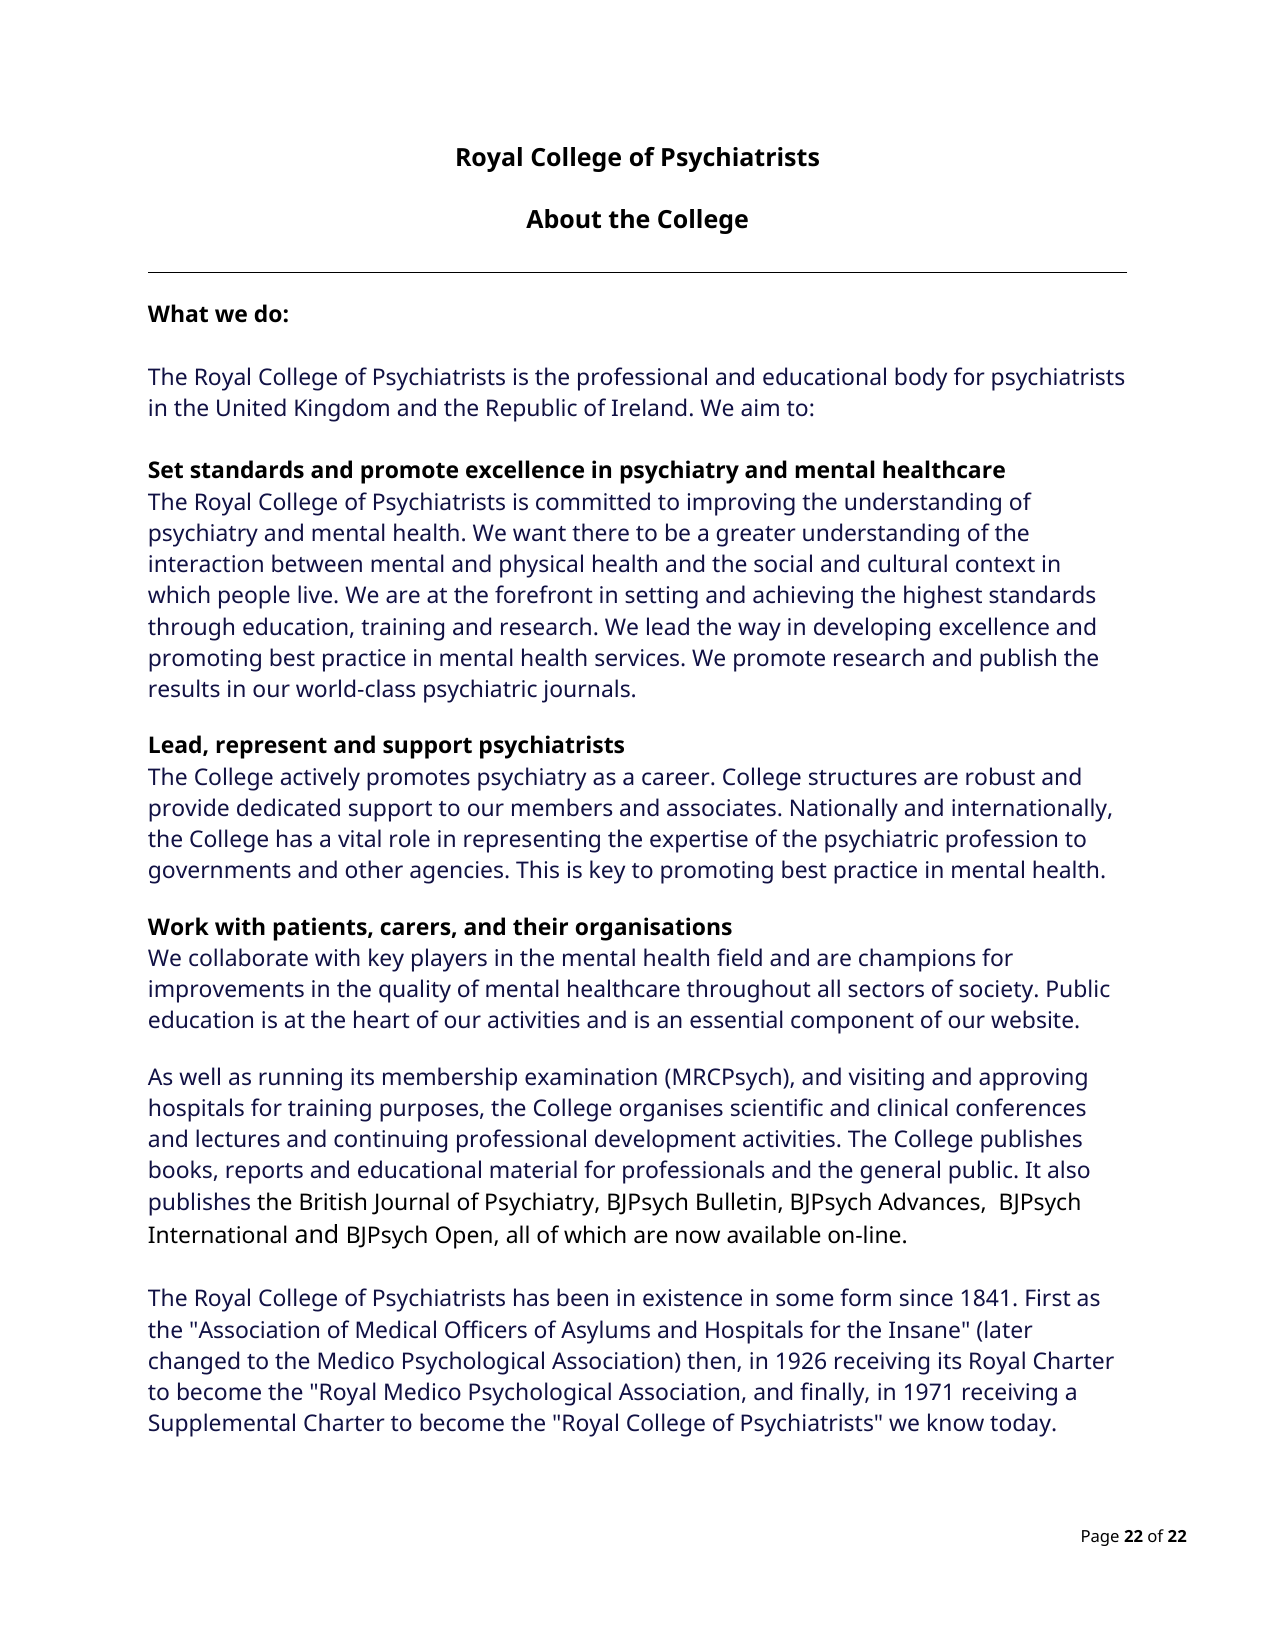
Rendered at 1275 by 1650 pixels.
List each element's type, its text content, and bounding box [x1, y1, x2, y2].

text Set standards and promote excellence in psychiatry and mental healthcare [148, 454, 1127, 486]
text The Royal College of Psychiatrists is the professional and educational body for psychiatrists in the United Kingdom and the Republic of Ireland. We aim to: [148, 361, 1127, 423]
text The Royal College of Psychiatrists has been in existence in some form since 1841. First as the "Association of Medical Officers of Asylums and Hospitals for the Insane" (later changed to the Medico Psychological Association) then, in 1926 receiving its Royal Charter to become the "Royal Medico Psychological Association, and finally, in 1971 receiving a Supplemental Charter to become the "Royal College of Psychiatrists" we know today. [148, 1282, 1127, 1438]
text Lead, represent and support psychiatrists The College actively promotes psychiatry as a career. College structures are robust and provide dedicated support to our members and associates. Nationally and internationally, the College has a vital role in representing the expertise of the psychiatric profession to governments and other agencies. This is key to promoting best practice in mental health. [148, 729, 1127, 886]
text The Royal College of Psychiatrists is committed to improving the understanding of psychiatry and mental health. We want there to be a greater understanding of the interaction between mental and physical health and the social and cultural context in which people live. We are at the forefront in setting and achieving the highest standards through education, training and research. We lead the way in developing excellence and promoting best practice in mental health services. We promote research and publish the results in our world-class psychiatric journals. [148, 486, 1127, 704]
text About the College [148, 202, 1127, 236]
text Work with patients, carers, and their organisations We collaborate with key players in the mental health field and are champions for improvements in the quality of mental healthcare throughout all sectors of society. Public education is at the heart of our activities and is an essential component of our website. [148, 911, 1127, 1036]
text What we do: [148, 298, 1127, 329]
subtitle Royal College of Psychiatrists [148, 139, 1127, 173]
text As well as running its membership examination (MRCPsych), and visiting and approving hospitals for training purposes, the College organises scientific and clinical conferences and lectures and continuing professional development activities. The College publishes books, reports and educational material for professionals and the general public. It also publishes the British Journal of Psychiatry, BJPsych Bulletin, BJPsych Advances, BJPsych International and BJPsych Open, all of which are now available on-line. [148, 1061, 1127, 1251]
